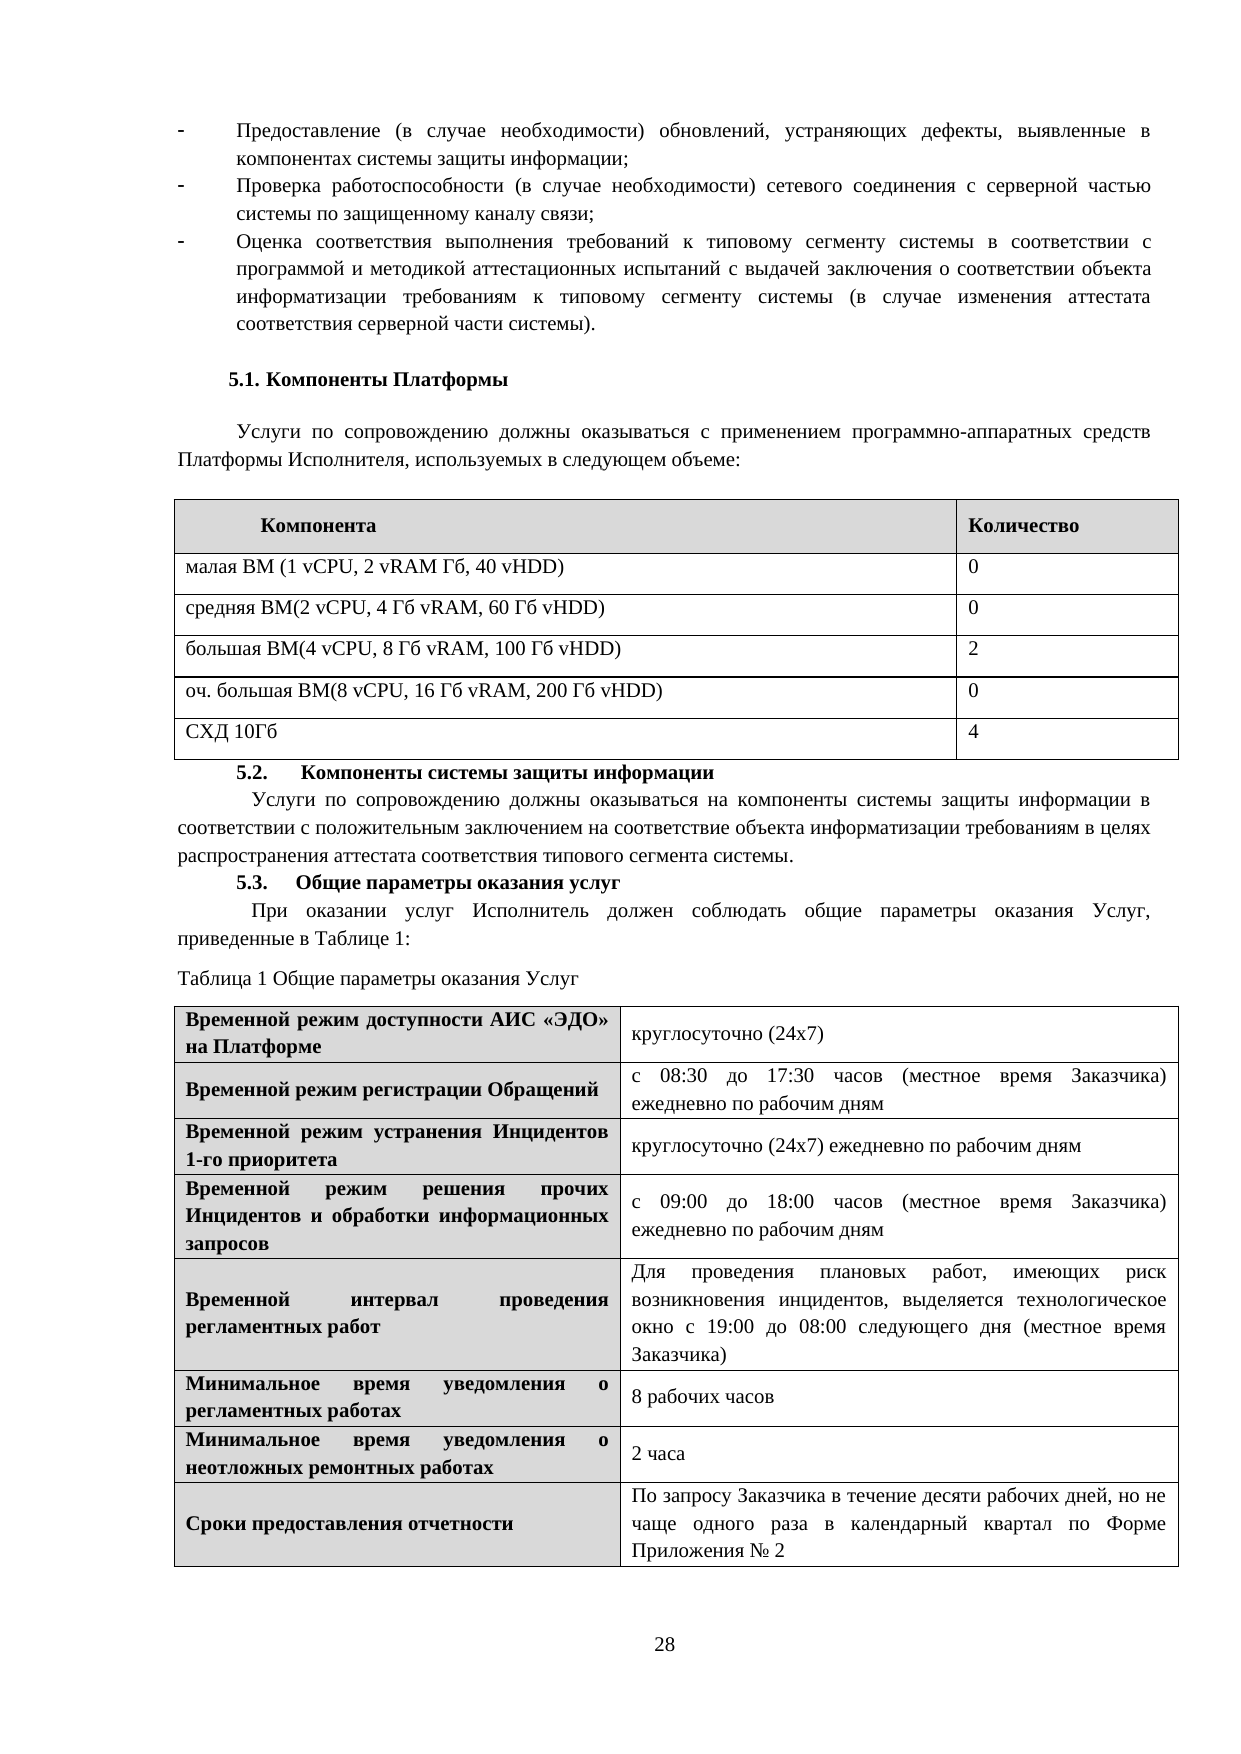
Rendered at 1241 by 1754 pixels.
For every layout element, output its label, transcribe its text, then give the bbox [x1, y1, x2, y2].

text Услуги по сопровождению должны оказываться с применением программно-аппаратных средств Платформы Исполнителя, используемых в следующем объеме: [177, 419, 1152, 471]
table_cell малая ВМ (1 vCPU, 2 vRAM Гб, 40 vHDD) [175, 554, 956, 594]
table_cell 0 [957, 595, 1178, 635]
table_header Количество [957, 500, 1178, 553]
table_cell Временной режим решения прочих Инцидентов и обработки информационных запросов [175, 1175, 620, 1258]
table_cell Временной режим устранения Инцидентов 1-го приоритета [175, 1119, 620, 1174]
table_cell 4 [957, 719, 1178, 759]
table_cell 0 [957, 554, 1178, 594]
list Оценка соответствия выполнения требований к типовому сегменту системы в соответствии с программой и методикой аттестационных испытаний с выдачей заключения о соответствии объекта информатизации требованиям к типовому сегменту системы (в случае изменения аттестата соответствия серверной части системы). [177, 228, 1152, 335]
table_cell СХД 10Гб [175, 719, 956, 759]
table_cell Минимальное время уведомления о неотложных ремонтных работах [175, 1427, 620, 1482]
table_cell с 09:00 до 18:00 часов (местное время Заказчика) ежедневно по рабочим дням [621, 1175, 1178, 1258]
list Предоставление (в случае необходимости) обновлений, устраняющих дефекты, выявленные в компонентах системы защиты информации; [177, 118, 1152, 170]
table_cell с 08:30 до 17:30 часов (местное время Заказчика) ежедневно по рабочим дням [621, 1063, 1178, 1118]
list Проверка работоспособности (в случае необходимости) сетевого соединения с серверной частью системы по защищенному каналу связи; [177, 173, 1152, 225]
text При оказании услуг Исполнитель должен соблюдать общие параметры оказания Услуг, приведенные в Таблице 1: [177, 898, 1152, 949]
table_header Временной режим доступности АИС «ЭДО» на Платформе [175, 1007, 620, 1062]
table_cell Временной режим регистрации Обращений [175, 1063, 620, 1118]
table_cell По запросу Заказчика в течение десяти рабочих дней, но не чаще одного раза в календарный квартал по Форме Приложения № 2 [621, 1483, 1178, 1566]
list Компоненты Платформы [228, 367, 1152, 391]
text Таблица 1 Общие параметры оказания Услуг [177, 966, 1152, 989]
table_header Компонента [175, 500, 956, 553]
table_cell оч. большая ВМ(8 vCPU, 16 Гб vRAM, 200 Гб vHDD) [175, 678, 956, 718]
table_cell 2 часа [621, 1427, 1178, 1482]
text Услуги по сопровождению должны оказываться на компоненты системы защиты информации в соответствии с положительным заключением на соответствие объекта информатизации требованиям в целях распространения аттестата соответствия типового сегмента системы. [177, 787, 1152, 867]
table_cell 2 [957, 636, 1178, 676]
table_cell круглосуточно (24х7) ежедневно по рабочим дням [621, 1119, 1178, 1174]
list Компоненты системы защиты информации [236, 760, 1152, 784]
list Общие параметры оказания услуг [236, 870, 1152, 894]
table_cell средняя ВМ(2 vCPU, 4 Гб vRAM, 60 Гб vHDD) [175, 595, 956, 635]
table_cell Минимальное время уведомления о регламентных работах [175, 1371, 620, 1426]
table_header круглосуточно (24х7) [621, 1007, 1178, 1062]
table_cell 8 рабочих часов [621, 1371, 1178, 1426]
table_cell 0 [957, 678, 1178, 718]
table_cell Сроки предоставления отчетности [175, 1483, 620, 1566]
table_cell Временной интервал проведения регламентных работ [175, 1259, 620, 1370]
table_cell Для проведения плановых работ, имеющих риск возникновения инцидентов, выделяется технологическое окно с 19:00 до 08:00 следующего дня (местное время Заказчика) [621, 1259, 1178, 1370]
table_cell большая ВМ(4 vCPU, 8 Гб vRAM, 100 Гб vHDD) [175, 636, 956, 676]
